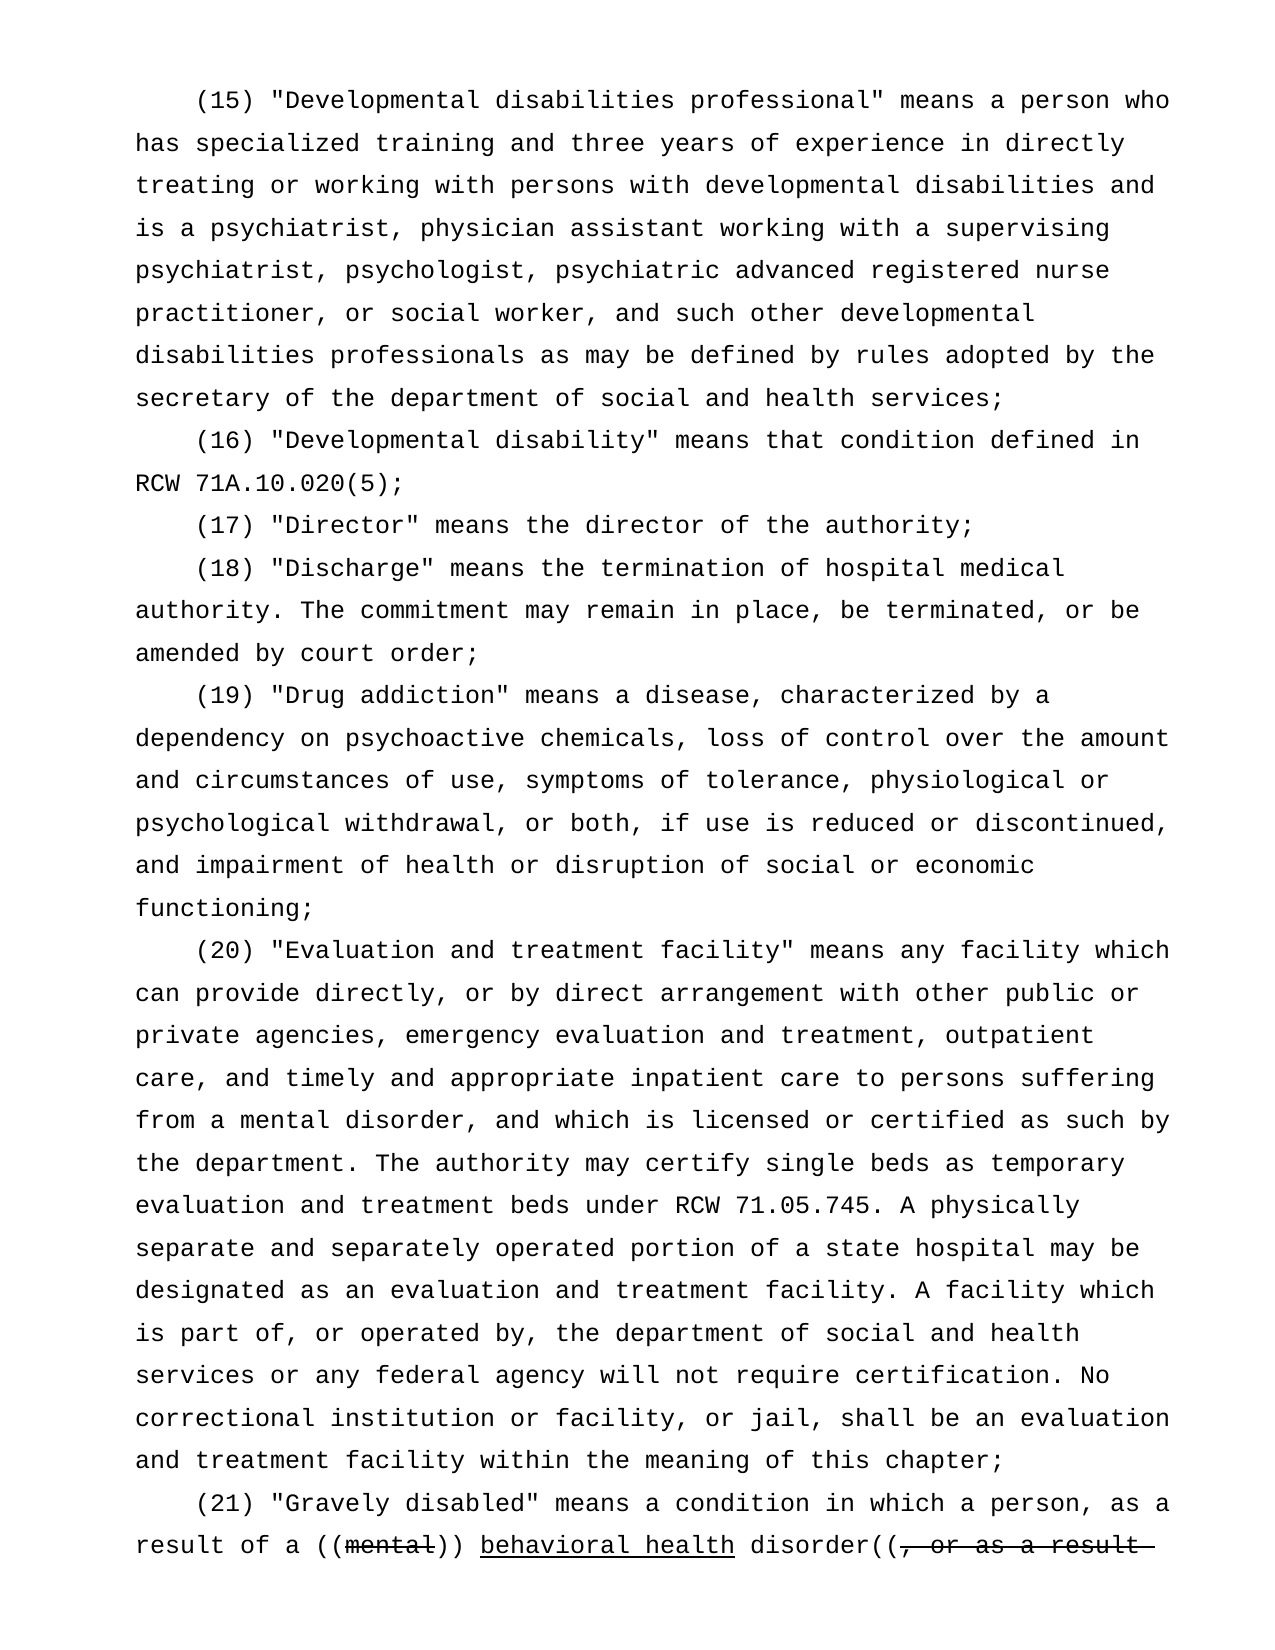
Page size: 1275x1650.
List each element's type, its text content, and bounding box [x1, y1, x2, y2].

text (16) "Developmental disability" means that condition defined in RCW 71A.10.020(5); [135, 415, 1170, 500]
text (19) "Drug addiction" means a disease, characterized by a dependency on psychoactive chemicals, loss of control over the amount and circumstances of use, symptoms of tolerance, physiological or psychological withdrawal, or both, if use is reduced or discontinued, and impairment of health or disruption of social or economic functioning; [135, 670, 1170, 925]
text (18) "Discharge" means the termination of hospital medical authority. The commitment may remain in place, be terminated, or be amended by court order; [135, 542, 1170, 670]
text (15) "Developmental disabilities professional" means a person who has specialized training and three years of experience in directly treating or working with persons with developmental disabilities and is a psychiatrist, physician assistant working with a supervising psychiatrist, psychologist, psychiatric advanced registered nurse practitioner, or social worker, and such other developmental disabilities professionals as may be defined by rules adopted by the secretary of the department of social and health services; [135, 75, 1170, 415]
text (17) "Director" means the director of the authority; [135, 500, 1170, 542]
text (20) "Evaluation and treatment facility" means any facility which can provide directly, or by direct arrangement with other public or private agencies, emergency evaluation and treatment, outpatient care, and timely and appropriate inpatient care to persons suffering from a mental disorder, and which is licensed or certified as such by the department. The authority may certify single beds as temporary evaluation and treatment beds under RCW 71.05.745. A physically separate and separately operated portion of a state hospital may be designated as an evaluation and treatment facility. A facility which is part of, or operated by, the department of social and health services or any federal agency will not require certification. No correctional institution or facility, or jail, shall be an evaluation and treatment facility within the meaning of this chapter; [135, 925, 1170, 1477]
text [135, 1477, 1170, 1562]
